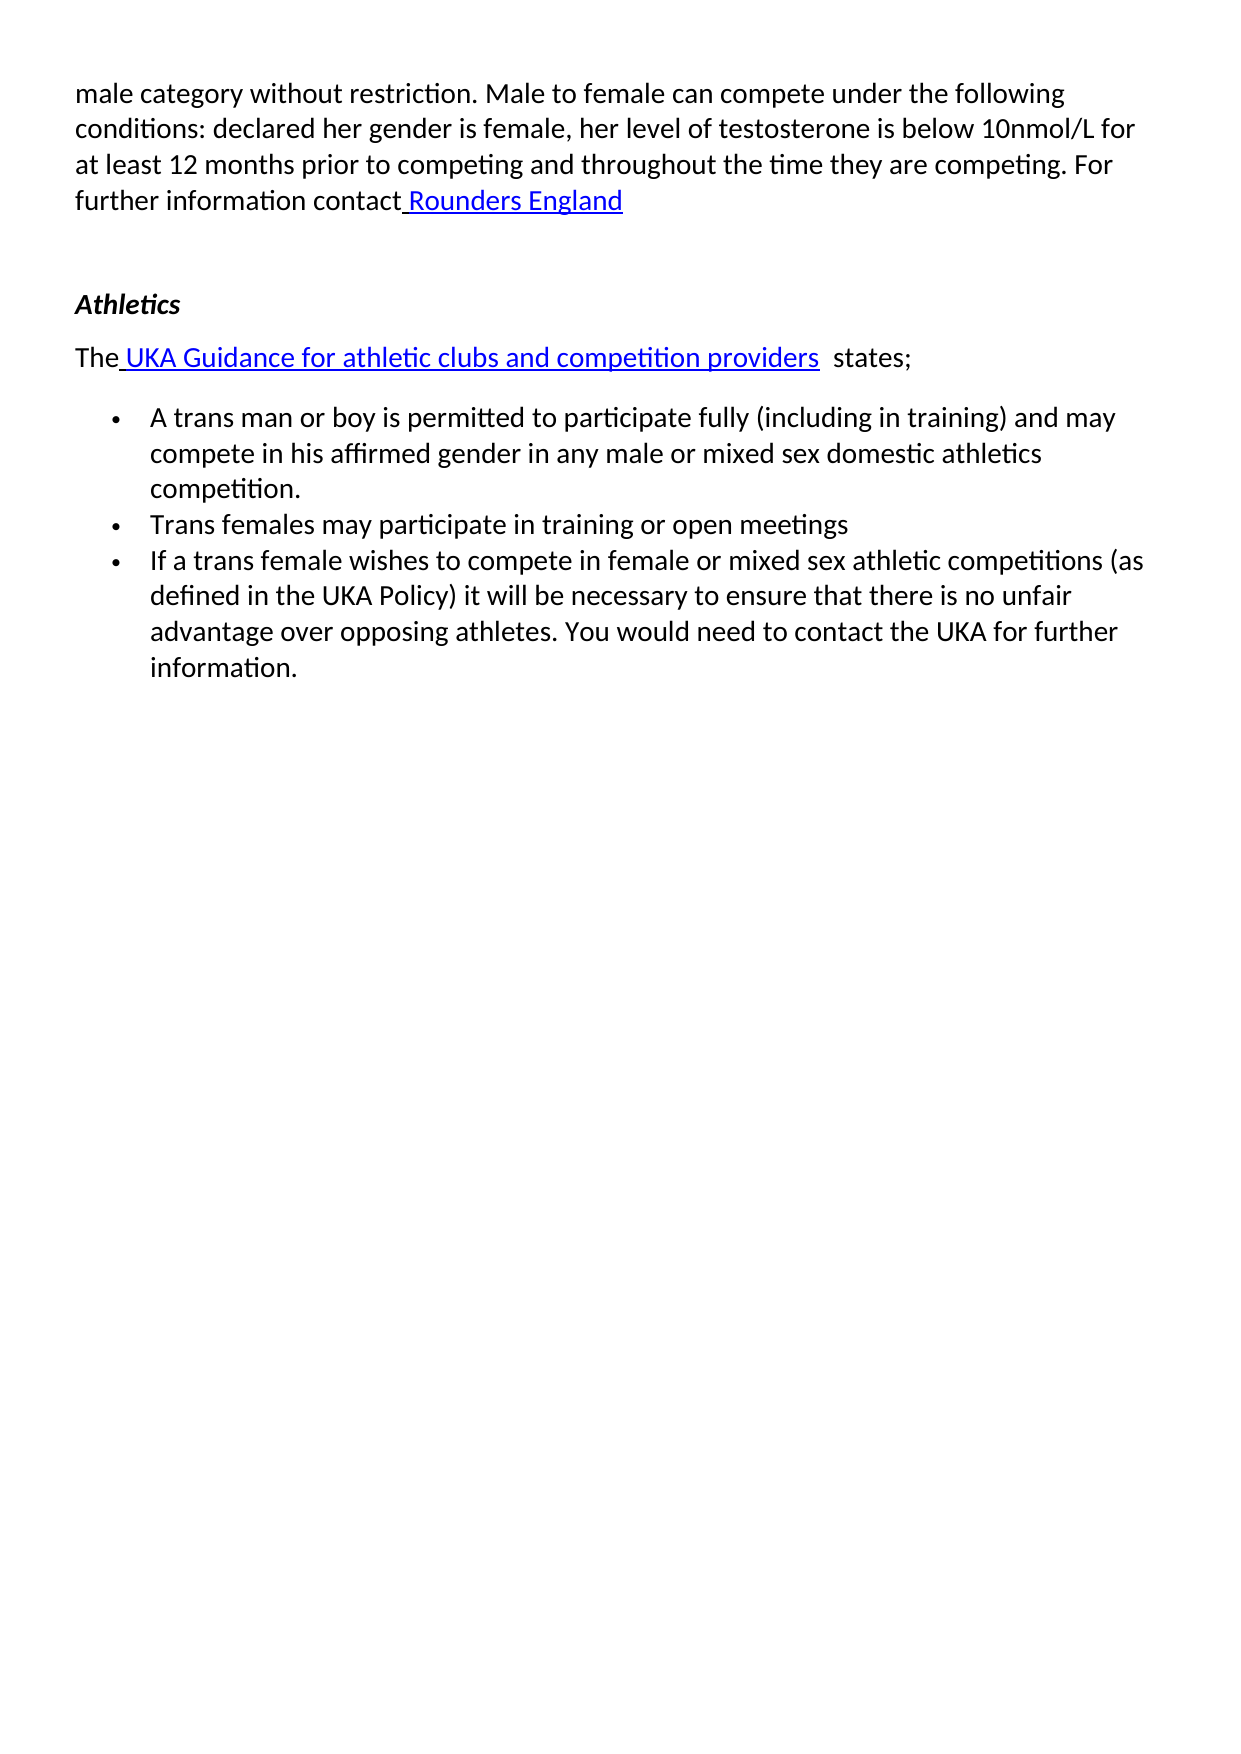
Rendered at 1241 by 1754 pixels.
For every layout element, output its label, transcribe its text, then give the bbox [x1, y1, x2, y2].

text The UKA Guidance for athletic clubs and competition providers states; [75, 339, 1165, 374]
list If a trans female wishes to compete in female or mixed sex athletic competitions (as defined in the UKA Policy) it will be necessary to ensure that there is no unfair advantage over opposing athletes. You would need to contact the UKA for further information. [112, 542, 1165, 684]
list A trans man or boy is permitted to participate fully (including in training) and may compete in his affirmed gender in any male or mixed sex domestic athletics competition. [112, 399, 1165, 506]
text Athletics [75, 286, 1165, 322]
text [75, 75, 1165, 217]
list Trans females may participate in training or open meetings [112, 506, 1165, 542]
